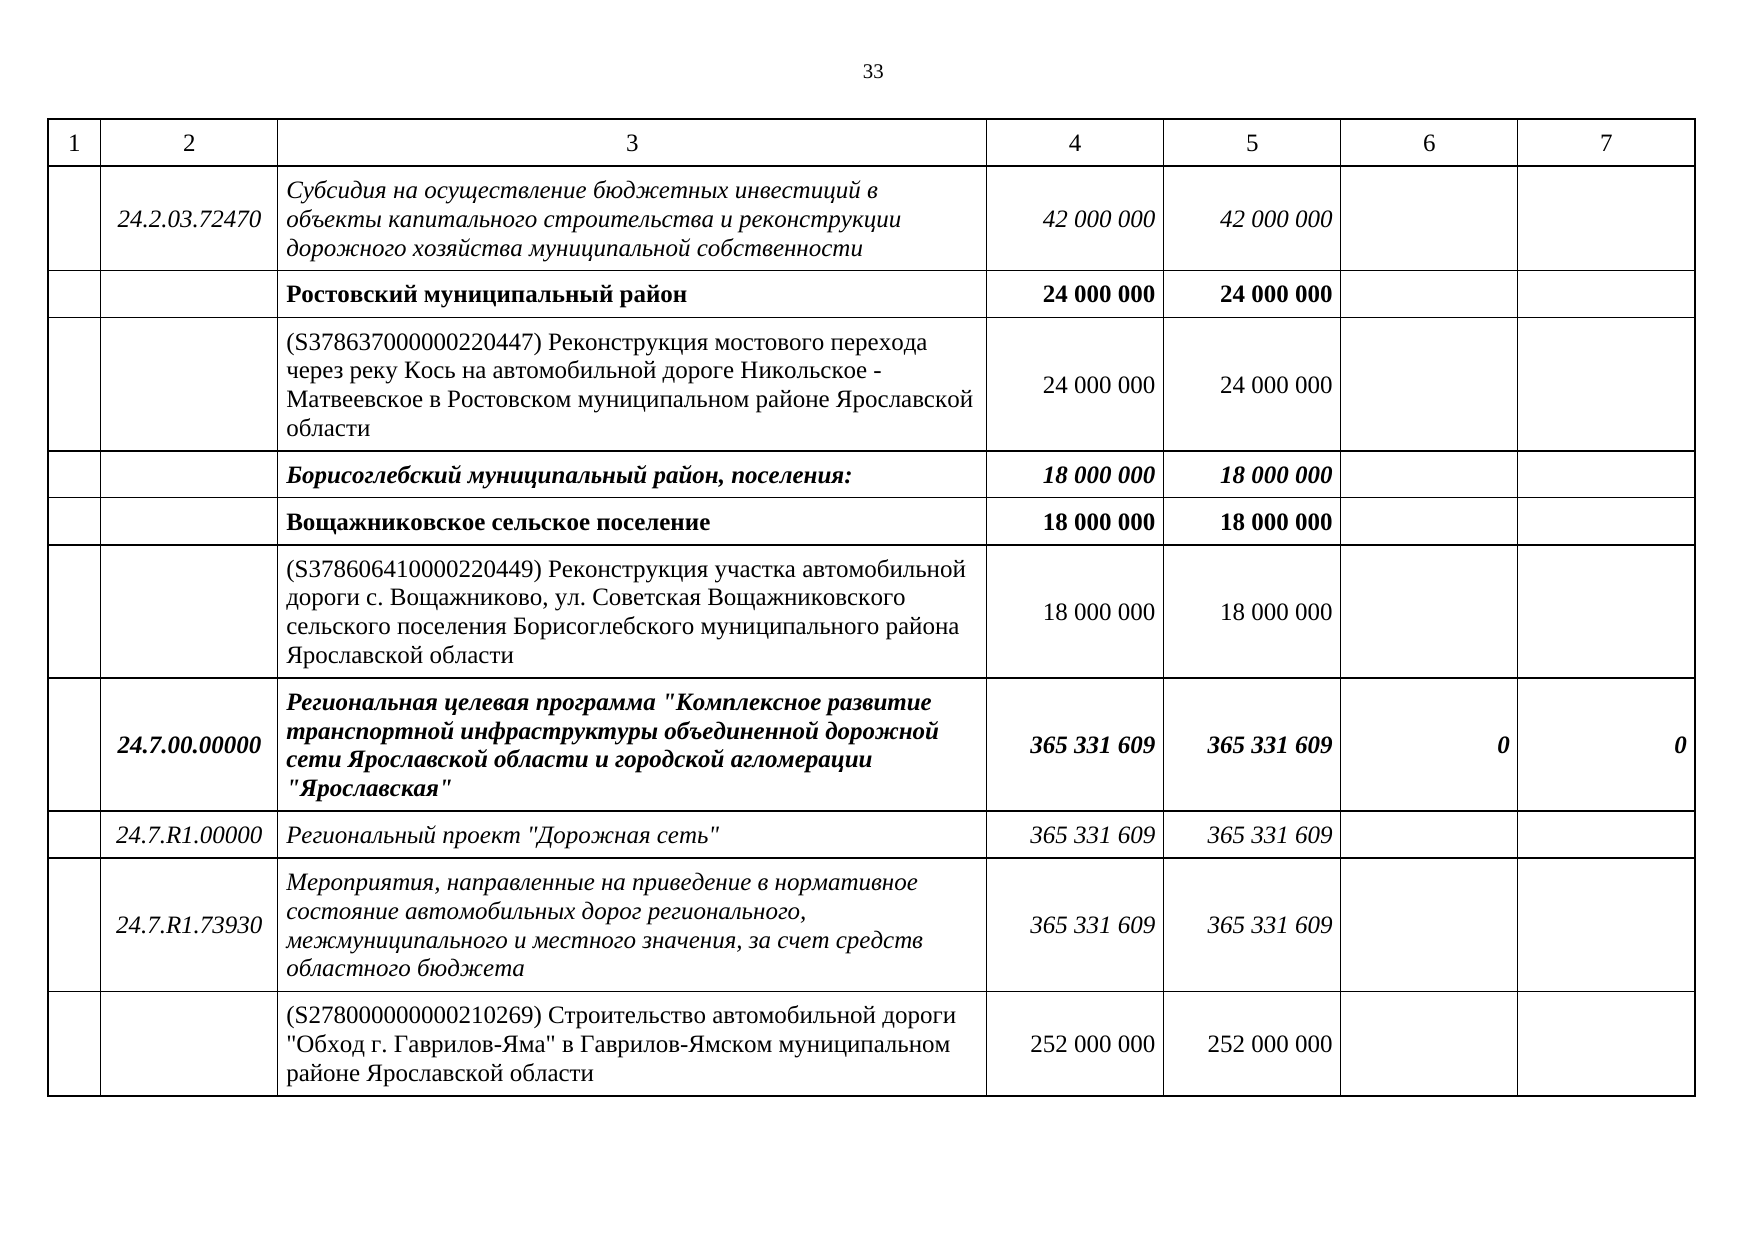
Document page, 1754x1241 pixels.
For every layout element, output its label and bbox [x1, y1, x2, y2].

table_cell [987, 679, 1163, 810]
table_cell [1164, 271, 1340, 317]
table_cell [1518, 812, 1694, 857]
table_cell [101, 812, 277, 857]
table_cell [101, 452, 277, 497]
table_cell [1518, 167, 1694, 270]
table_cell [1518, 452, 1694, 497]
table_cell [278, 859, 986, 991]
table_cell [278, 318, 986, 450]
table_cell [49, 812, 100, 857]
table_header [987, 120, 1163, 165]
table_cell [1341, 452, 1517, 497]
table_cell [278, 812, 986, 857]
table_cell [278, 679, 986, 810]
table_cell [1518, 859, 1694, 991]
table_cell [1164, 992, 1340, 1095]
table_header [1518, 120, 1694, 165]
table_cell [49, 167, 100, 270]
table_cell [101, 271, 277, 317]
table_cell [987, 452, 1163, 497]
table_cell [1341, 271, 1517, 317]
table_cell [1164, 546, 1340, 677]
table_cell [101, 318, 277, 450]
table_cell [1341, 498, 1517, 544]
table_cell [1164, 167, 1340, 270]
table_header [101, 120, 277, 165]
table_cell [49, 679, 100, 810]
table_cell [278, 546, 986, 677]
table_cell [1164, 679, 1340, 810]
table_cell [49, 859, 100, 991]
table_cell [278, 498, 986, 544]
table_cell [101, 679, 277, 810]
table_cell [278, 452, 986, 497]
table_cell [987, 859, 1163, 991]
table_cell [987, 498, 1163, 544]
table_header [1341, 120, 1517, 165]
table_header [49, 120, 100, 165]
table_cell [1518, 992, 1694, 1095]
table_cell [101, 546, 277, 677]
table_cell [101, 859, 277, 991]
table_header [278, 120, 986, 165]
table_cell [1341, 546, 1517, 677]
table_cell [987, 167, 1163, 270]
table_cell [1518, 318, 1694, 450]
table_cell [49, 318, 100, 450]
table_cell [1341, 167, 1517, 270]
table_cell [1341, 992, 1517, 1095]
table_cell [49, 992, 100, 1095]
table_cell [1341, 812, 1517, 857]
table_header [1164, 120, 1340, 165]
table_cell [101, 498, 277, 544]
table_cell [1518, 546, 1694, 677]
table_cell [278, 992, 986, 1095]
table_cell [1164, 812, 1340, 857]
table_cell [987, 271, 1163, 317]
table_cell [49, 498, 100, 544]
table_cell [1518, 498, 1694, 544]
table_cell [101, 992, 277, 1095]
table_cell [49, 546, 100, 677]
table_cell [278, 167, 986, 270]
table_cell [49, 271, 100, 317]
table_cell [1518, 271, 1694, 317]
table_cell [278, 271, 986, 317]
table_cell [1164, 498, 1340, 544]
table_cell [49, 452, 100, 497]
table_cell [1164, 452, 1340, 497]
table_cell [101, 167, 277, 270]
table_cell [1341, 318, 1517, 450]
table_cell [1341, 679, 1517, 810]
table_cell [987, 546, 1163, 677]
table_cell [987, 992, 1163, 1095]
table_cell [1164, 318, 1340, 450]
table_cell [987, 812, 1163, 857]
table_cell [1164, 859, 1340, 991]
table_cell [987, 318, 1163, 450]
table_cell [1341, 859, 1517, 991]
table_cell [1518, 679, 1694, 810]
